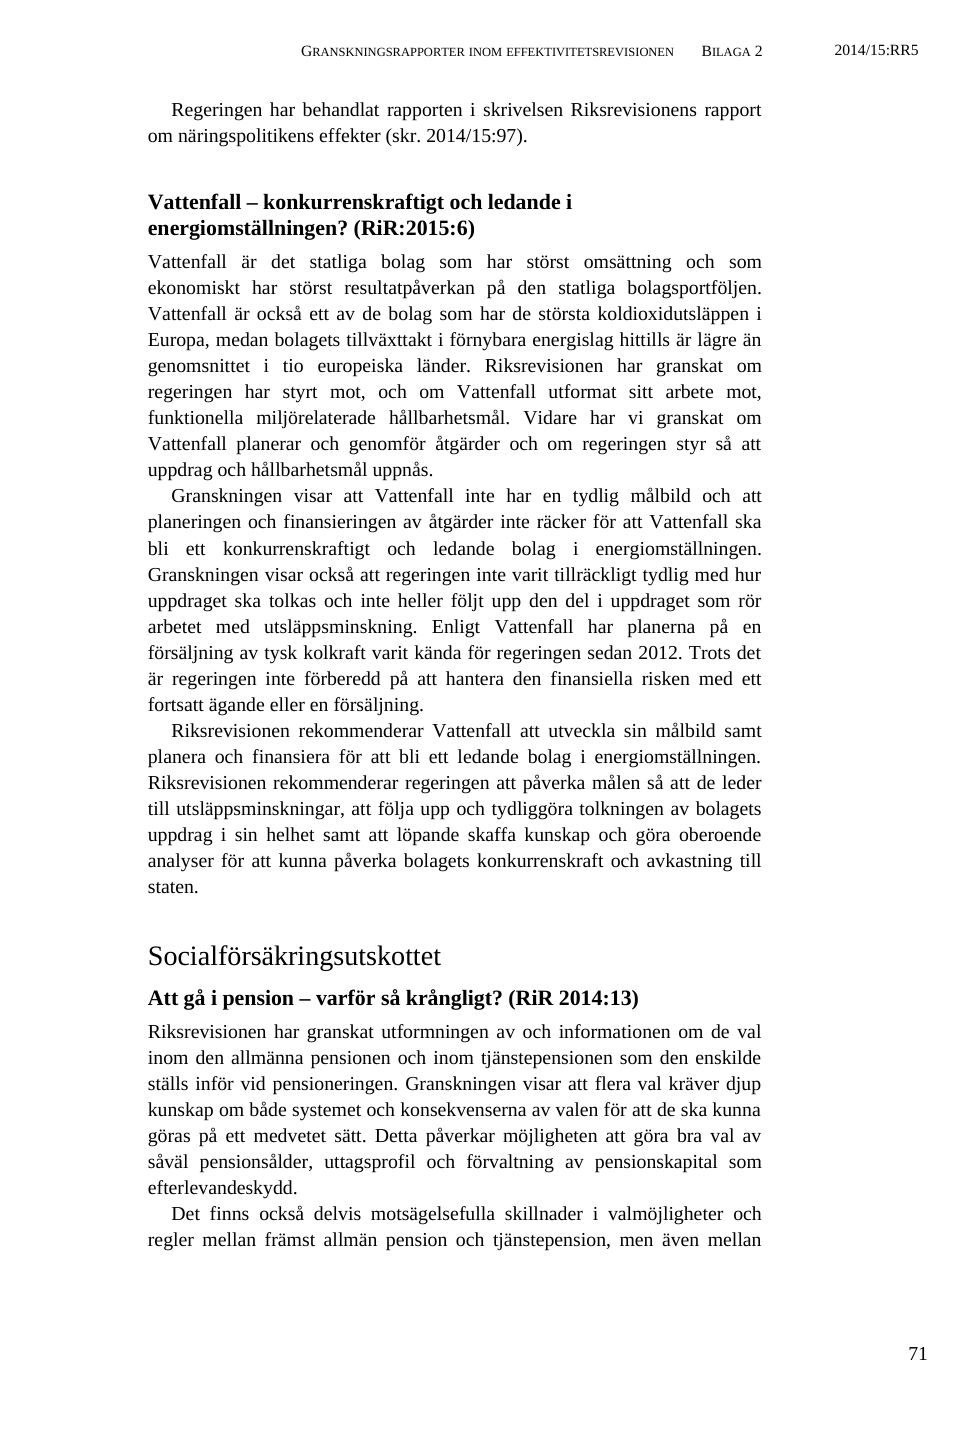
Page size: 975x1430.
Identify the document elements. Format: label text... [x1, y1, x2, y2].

text Riksrevisionen har granskat utformningen av och informationen om de val inom den allmänna pensionen och inom tjänstepensionen som den enskilde ställs inför vid pensioneringen. Granskningen visar att flera val kräver djup kunskap om både systemet och konsekvenserna av valen för att de ska kunna göras på ett medvetet sätt. Detta påverkar möjligheten att göra bra val av såväl pensionsålder, uttagsprofil och förvaltning av pensionskapital som efterlevandeskydd. [148, 1017, 762, 1199]
text Att gå i pension – varför så krångligt? (RiR 2014:13) [148, 984, 762, 1010]
subtitle Socialförsäkringsutskottet [148, 939, 762, 972]
text Vattenfall är det statliga bolag som har störst omsättning och som ekonomiskt har störst resultatpåverkan på den statliga bolagsportföljen. Vattenfall är också ett av de bolag som har de största koldioxidutsläppen i Europa, medan bolagets tillväxttakt i förnybara energislag hittills är lägre än genomsnittet i tio europeiska länder. Riksrevisionen har granskat om regeringen har styrt mot, och om Vattenfall utformat sitt arbete mot, funktionella miljörelaterade hållbarhetsmål. Vidare har vi granskat om Vattenfall planerar och genomför åtgärder och om regeringen styr så att uppdrag och hållbarhetsmål uppnås. [148, 247, 762, 481]
text Vattenfall – konkurrenskraftigt och ledande i energiomställningen? (RiR:2015:6) [148, 188, 762, 240]
text Riksrevisionen rekommenderar Vattenfall att utveckla sin målbild samt planera och finansiera för att bli ett ledande bolag i energiomställningen. Riksrevisionen rekommenderar regeringen att påverka målen så att de leder till utsläppsminskningar, att följa upp och tydliggöra tolkningen av bolagets uppdrag i sin helhet samt att löpande skaffa kunskap och göra oberoende analyser för att kunna påverka bolagets konkurrenskraft och avkastning till staten. [148, 716, 762, 898]
text Granskningen visar att Vattenfall inte har en tydlig målbild och att planeringen och finansieringen av åtgärder inte räcker för att Vattenfall ska bli ett konkurrenskraftigt och ledande bolag i energiomställningen. Granskningen visar också att regeringen inte varit tillräckligt tydlig med hur uppdraget ska tolkas och inte heller följt upp den del i uppdraget som rör arbetet med utsläppsminskning. Enligt Vattenfall har planerna på en försäljning av tysk kolkraft varit kända för regeringen sedan 2012. Trots det är regeringen inte förberedd på att hantera den finansiella risken med ett fortsatt ägande eller en försäljning. [148, 481, 762, 716]
text Regeringen har behandlat rapporten i skrivelsen Riksrevisionens rapport om näringspolitikens effekter (skr. 2014/15:97). [148, 94, 762, 147]
